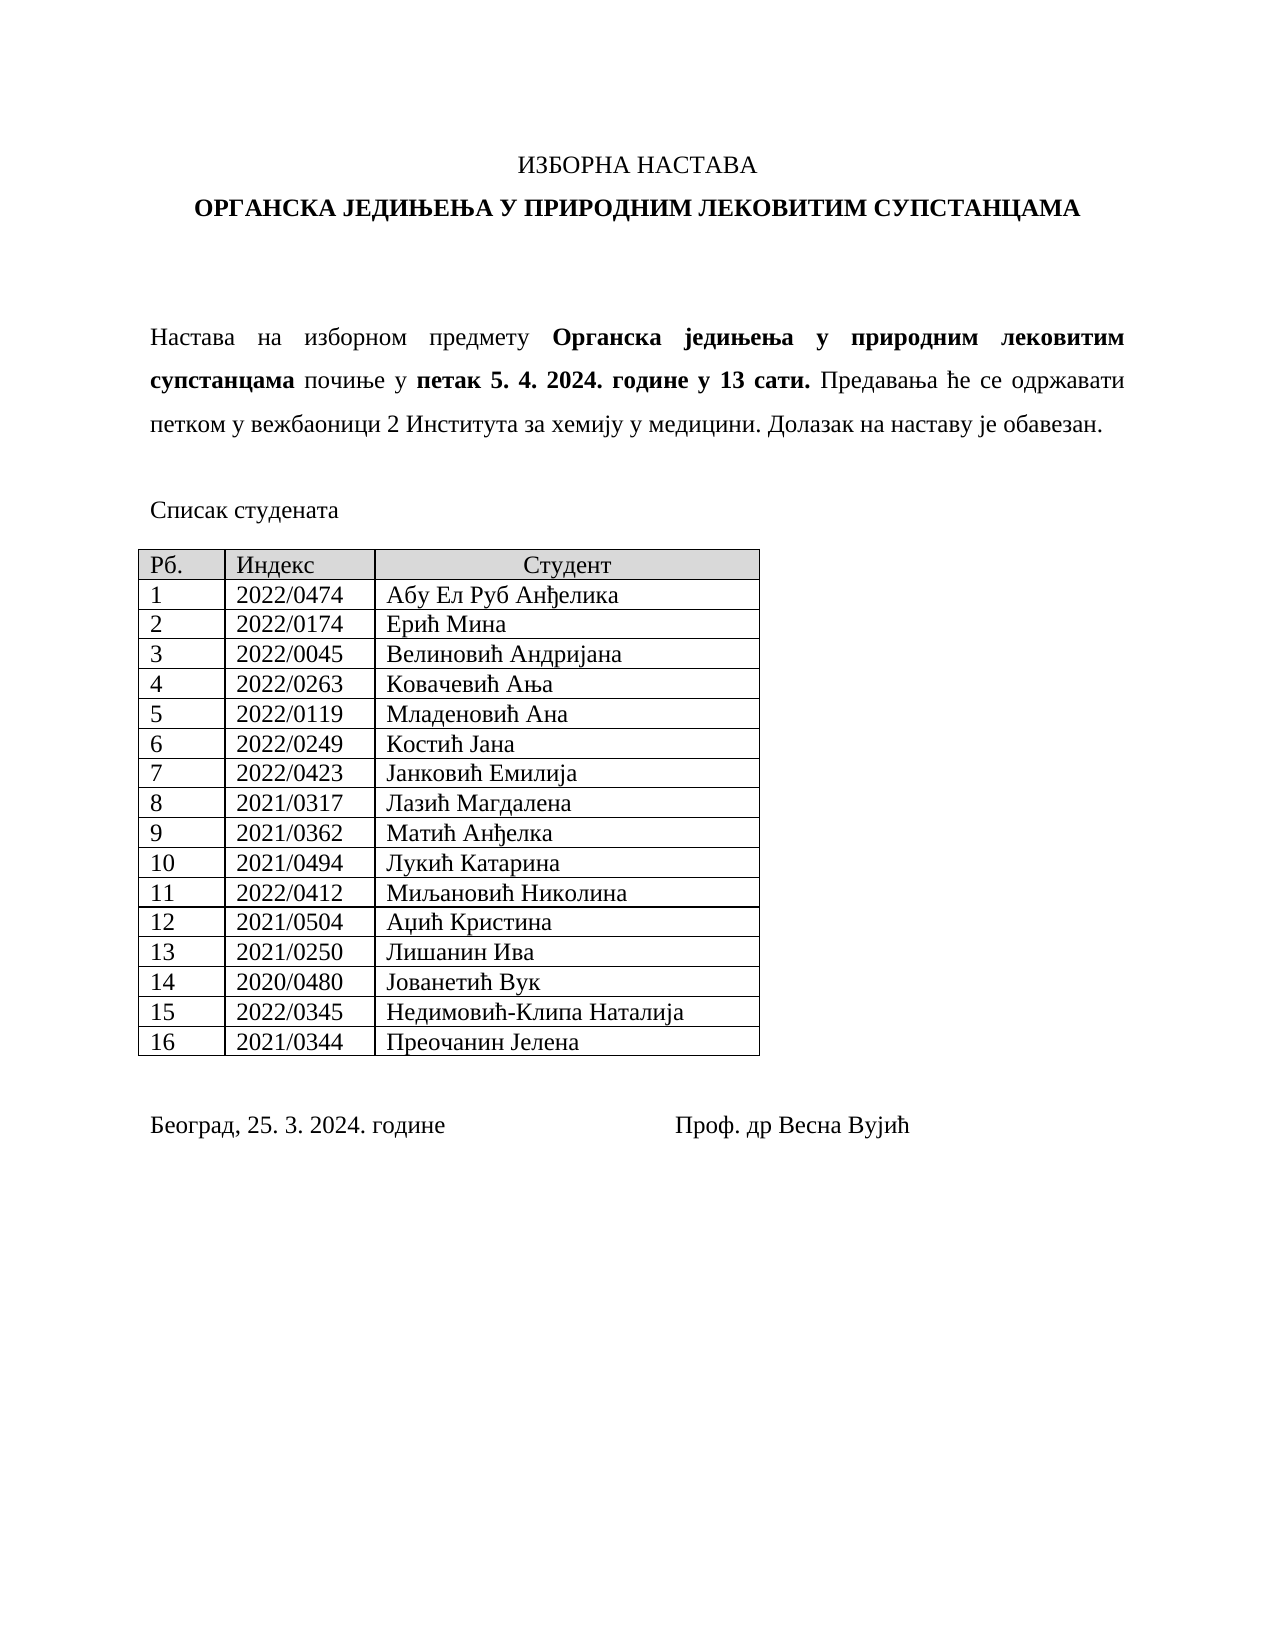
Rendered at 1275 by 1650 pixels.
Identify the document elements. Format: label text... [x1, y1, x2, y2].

text Настава на изборном предмету Органска једињења у природним лековитим супстанцама почиње у петак 5. 4. 2024. године у 13 сати. Предавања ће се одржавати петком у вежбаоници 2 Института за хемију у медицини. Долазак на наставу је обавезан. [150, 322, 1125, 437]
table_cell 4 [139, 669, 224, 698]
table_cell Недимовић-Клипа Наталија [376, 997, 759, 1026]
table_cell 2022/0174 [226, 610, 374, 638]
text ОРГАНСКА ЈЕДИЊЕЊА У ПРИРОДНИМ ЛЕКОВИТИМ СУПСТАНЦАМА [150, 193, 1125, 222]
table_cell 16 [139, 1027, 224, 1055]
table_cell 2021/0344 [226, 1027, 374, 1055]
table_cell Аџић Кристина [376, 908, 759, 936]
table_cell Јованетић Вук [376, 967, 759, 996]
table_cell 2022/0423 [226, 759, 374, 787]
table_cell Јанковић Емилија [376, 759, 759, 787]
table_cell 12 [139, 908, 224, 936]
table_cell Ковачевић Ања [376, 669, 759, 698]
table_cell Лазић Магдалена [376, 788, 759, 817]
table_cell 2021/0504 [226, 908, 374, 936]
table_cell 11 [139, 878, 224, 906]
table_cell 2022/0474 [226, 580, 374, 608]
table_cell Лишанин Ива [376, 937, 759, 966]
table_cell 2 [139, 610, 224, 638]
table_cell 5 [139, 699, 224, 728]
table_cell 2022/0412 [226, 878, 374, 906]
table_header Индекс [226, 550, 374, 579]
table_cell 2021/0494 [226, 848, 374, 877]
text Београд, 25. 3. 2024. године Проф. др Весна Вујић [150, 1110, 1125, 1139]
table_header Рб. [139, 550, 224, 579]
table_cell 7 [139, 759, 224, 787]
table_cell 2021/0250 [226, 937, 374, 966]
table_cell 2021/0317 [226, 788, 374, 817]
table_cell 9 [139, 818, 224, 847]
table_cell 1 [139, 580, 224, 608]
table_cell 10 [139, 848, 224, 877]
table_cell 6 [139, 729, 224, 757]
table_cell Преочанин Јелена [376, 1027, 759, 1055]
table_cell Абу Ел Руб Анђелика [376, 580, 759, 608]
table_cell Ерић Мина [376, 610, 759, 638]
table_cell 2022/0249 [226, 729, 374, 757]
table_cell 2022/0119 [226, 699, 374, 728]
table_cell 2022/0345 [226, 997, 374, 1026]
table_cell Костић Јана [376, 729, 759, 757]
table_cell 8 [139, 788, 224, 817]
table_cell Лукић Катарина [376, 848, 759, 877]
table_cell Миљановић Николина [376, 878, 759, 906]
table_cell 14 [139, 967, 224, 996]
table_cell Велиновић Андријана [376, 639, 759, 668]
table_cell 2022/0263 [226, 669, 374, 698]
table_header Студент [376, 550, 759, 579]
table_cell Младеновић Ана [376, 699, 759, 728]
table_cell Матић Анђелка [376, 818, 759, 847]
table_cell 2021/0362 [226, 818, 374, 847]
table_cell 13 [139, 937, 224, 966]
table_cell 15 [139, 997, 224, 1026]
table_cell 2020/0480 [226, 967, 374, 996]
text Списак студената [150, 495, 1125, 524]
table_cell 2022/0045 [226, 639, 374, 668]
table_cell 3 [139, 639, 224, 668]
text ИЗБОРНА НАСТАВА [150, 150, 1125, 179]
